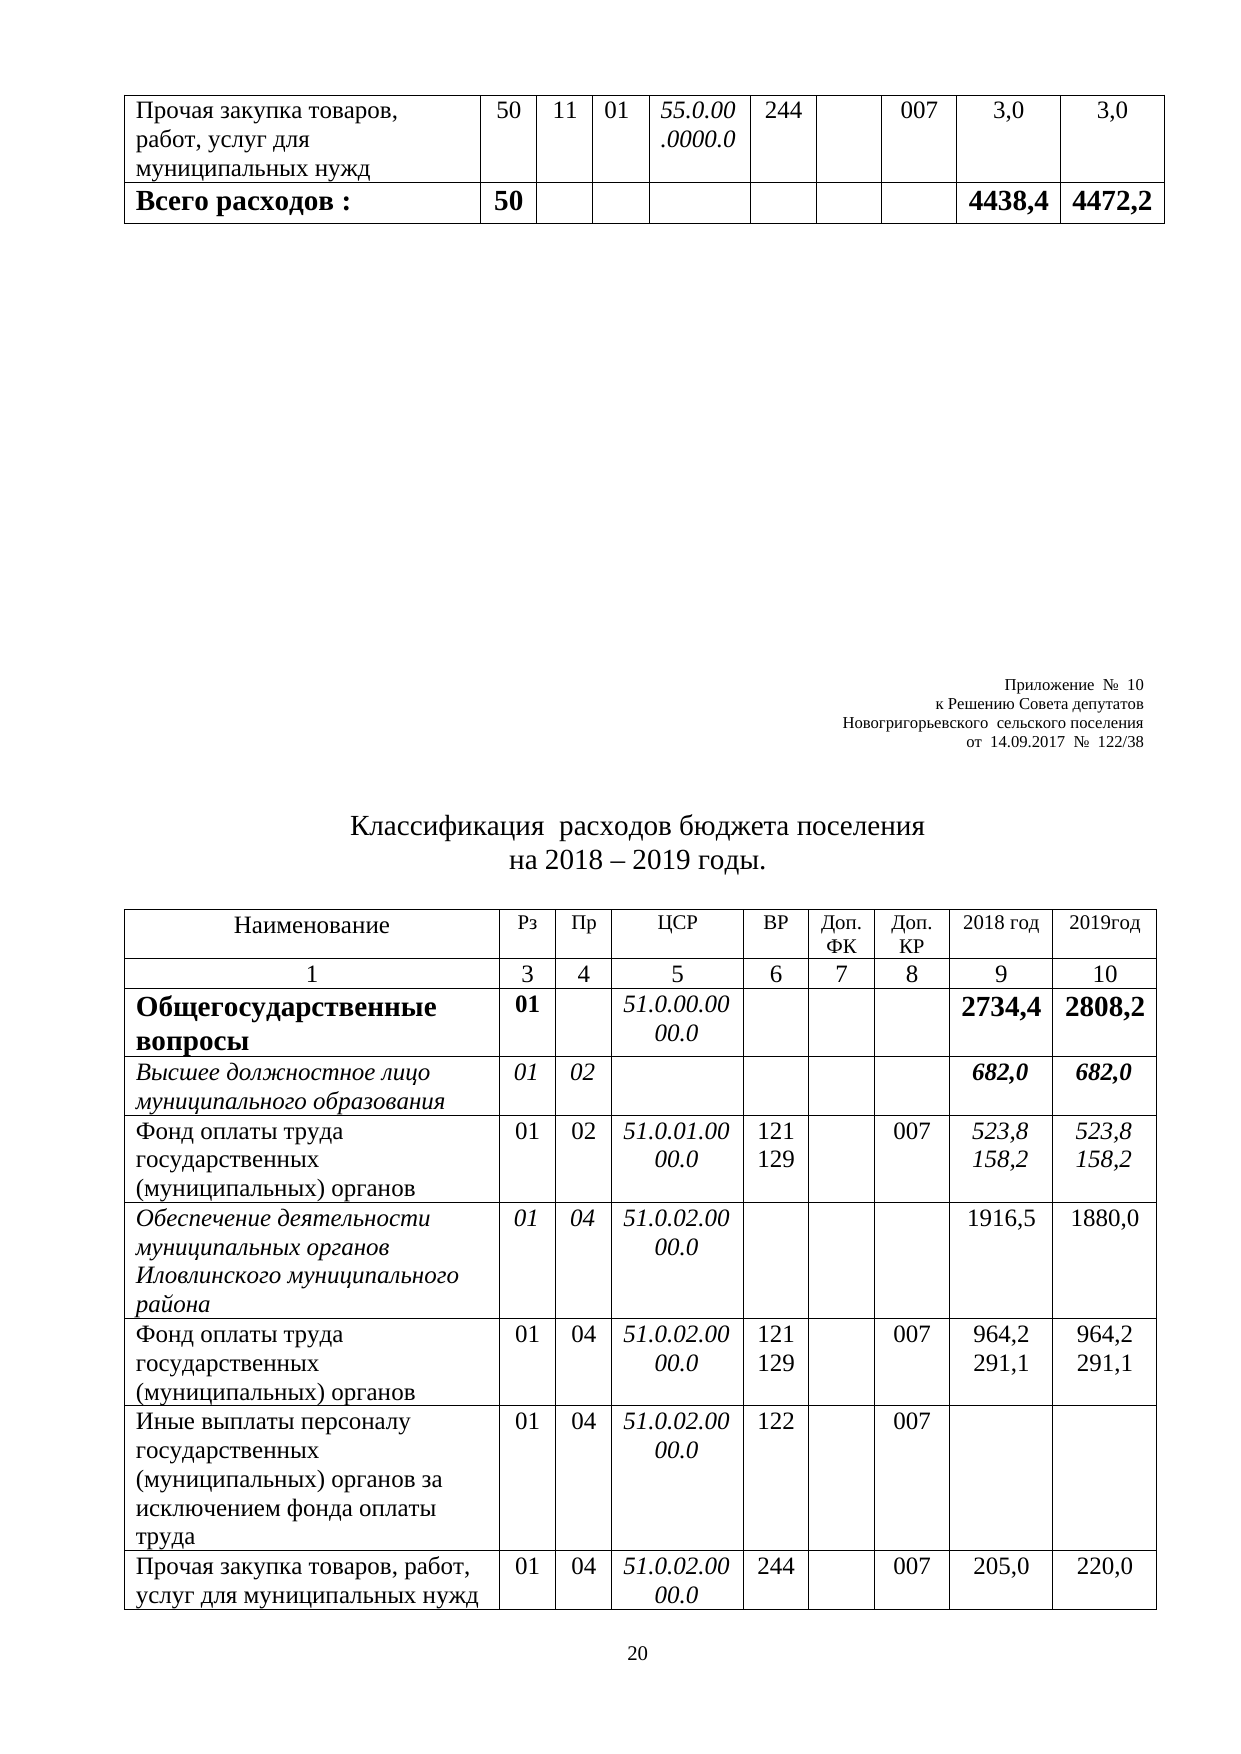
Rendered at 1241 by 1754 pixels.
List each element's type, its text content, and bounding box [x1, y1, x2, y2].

table_header Наименование [125, 910, 499, 958]
table_cell 01 [500, 1406, 555, 1550]
table_cell 007 [875, 1116, 949, 1202]
table_cell [751, 183, 816, 223]
table_cell [744, 1203, 808, 1318]
table_cell 02 [556, 1116, 611, 1202]
table_cell 2734,4 [950, 989, 1052, 1056]
table_cell 205,0 [950, 1551, 1052, 1609]
table_cell 007 [882, 96, 956, 182]
table_cell [809, 1319, 874, 1405]
table_cell [882, 183, 956, 223]
table_cell [1053, 1406, 1156, 1550]
table_cell 1880,0 [1053, 1203, 1156, 1318]
table_cell [809, 1116, 874, 1202]
table_cell Общегосударственные вопросы [125, 989, 499, 1056]
table_cell Фонд оплаты труда государственных (муниципальных) органов [125, 1116, 499, 1202]
table_cell 4 [556, 959, 611, 988]
table_cell 01 [500, 989, 555, 1056]
table_header ЦСР [612, 910, 743, 958]
table_cell 01 [593, 96, 649, 182]
table_header Доп.КР [875, 910, 949, 958]
table_cell 04 [556, 1406, 611, 1550]
table_cell 007 [875, 1551, 949, 1609]
table_cell 01 [500, 1116, 555, 1202]
table_cell 964,2 291,1 [1053, 1319, 1156, 1405]
table_cell 007 [875, 1406, 949, 1550]
table_cell 523,8 158,2 [1053, 1116, 1156, 1202]
table_cell [809, 1203, 874, 1318]
table_cell 01 [500, 1319, 555, 1405]
table_cell 3,0 [1061, 96, 1164, 182]
table_cell 01 [500, 1057, 555, 1115]
table_cell 007 [875, 1319, 949, 1405]
text от 14.09.2017 № 122/38 [131, 732, 1144, 751]
table_cell Иные выплаты персоналу государственных (муниципальных) органов за исключением фонда оплаты труда [125, 1406, 499, 1550]
table_cell 51.0.02.0000.0 [612, 1319, 743, 1405]
table_cell [650, 183, 750, 223]
table_header ВР [744, 910, 808, 958]
table_cell 4472,2 [1061, 183, 1164, 223]
table_header Рз [500, 910, 555, 958]
table_cell [556, 989, 611, 1056]
table_cell [809, 1551, 874, 1609]
table_cell [809, 1406, 874, 1550]
table_cell 122 [744, 1406, 808, 1550]
table_cell Всего расходов : [125, 183, 480, 223]
table_cell 244 [744, 1551, 808, 1609]
table_cell 1916,5 [950, 1203, 1052, 1318]
table_cell 51.0.02.0000.0 [612, 1203, 743, 1318]
table_cell 04 [556, 1203, 611, 1318]
table_cell 3,0 [957, 96, 1060, 182]
table_cell 2808,2 [1053, 989, 1156, 1056]
table_cell [612, 1057, 743, 1115]
table_cell [744, 989, 808, 1056]
text Новогригорьевского сельского поселения [131, 713, 1144, 732]
table_cell 50 [481, 96, 536, 182]
table_cell [875, 989, 949, 1056]
table_cell [537, 183, 592, 223]
table_cell 11 [537, 96, 592, 182]
table_cell 5 [612, 959, 743, 988]
text Приложение № 10 [131, 674, 1144, 693]
table_cell 244 [751, 96, 816, 182]
table_cell 51.0.02.0000.0 [612, 1406, 743, 1550]
table_cell Прочая закупка товаров, работ, услуг для муниципальных нужд [125, 96, 480, 182]
table_header Пр [556, 910, 611, 958]
table_header 2018 год [950, 910, 1052, 958]
table_cell [744, 1057, 808, 1115]
table_cell 6 [744, 959, 808, 988]
table_cell [809, 989, 874, 1056]
table_cell 04 [556, 1551, 611, 1609]
table_cell 964,2 291,1 [950, 1319, 1052, 1405]
table_cell 220,0 [1053, 1551, 1156, 1609]
table_cell [817, 183, 881, 223]
table_cell 01 [500, 1551, 555, 1609]
table_cell 3 [500, 959, 555, 988]
table_cell [875, 1203, 949, 1318]
table_cell 10 [1053, 959, 1156, 988]
text к Решению Совета депутатов [131, 693, 1144, 713]
table_cell 50 [481, 183, 536, 223]
table_cell [809, 1057, 874, 1115]
table_cell 682,0 [950, 1057, 1052, 1115]
table_cell 121 129 [744, 1116, 808, 1202]
table_cell 55.0.00.0000.0 [650, 96, 750, 182]
table_cell [593, 183, 649, 223]
table_cell 01 [500, 1203, 555, 1318]
table_cell 523,8 158,2 [950, 1116, 1052, 1202]
table_cell 9 [950, 959, 1052, 988]
table_cell 4438,4 [957, 183, 1060, 223]
table_cell 8 [875, 959, 949, 988]
table_cell Обеспечение деятельности муниципальных органов Иловлинского муниципального района [125, 1203, 499, 1318]
table_cell 682,0 [1053, 1057, 1156, 1115]
table_cell [950, 1406, 1052, 1550]
table_cell 02 [556, 1057, 611, 1115]
table_cell 51.0.01.0000.0 [612, 1116, 743, 1202]
table_cell [817, 96, 881, 182]
text Классификация расходов бюджета поселения [131, 808, 1144, 842]
table_cell 04 [556, 1319, 611, 1405]
table_cell 7 [809, 959, 874, 988]
table_cell Фонд оплаты труда государственных (муниципальных) органов [125, 1319, 499, 1405]
table_header Доп.ФК [809, 910, 874, 958]
table_cell 121 129 [744, 1319, 808, 1405]
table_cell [125, 1551, 499, 1609]
table_cell 1 [125, 959, 499, 988]
table_cell Высшее должностное лицо муниципального образования [125, 1057, 499, 1115]
table_cell 51.0.00.0000.0 [612, 989, 743, 1056]
table_cell [875, 1057, 949, 1115]
table_header 2019год [1053, 910, 1156, 958]
text на 2018 – 2019 годы. [131, 842, 1144, 876]
table_cell 51.0.02.0000.0 [612, 1551, 743, 1609]
